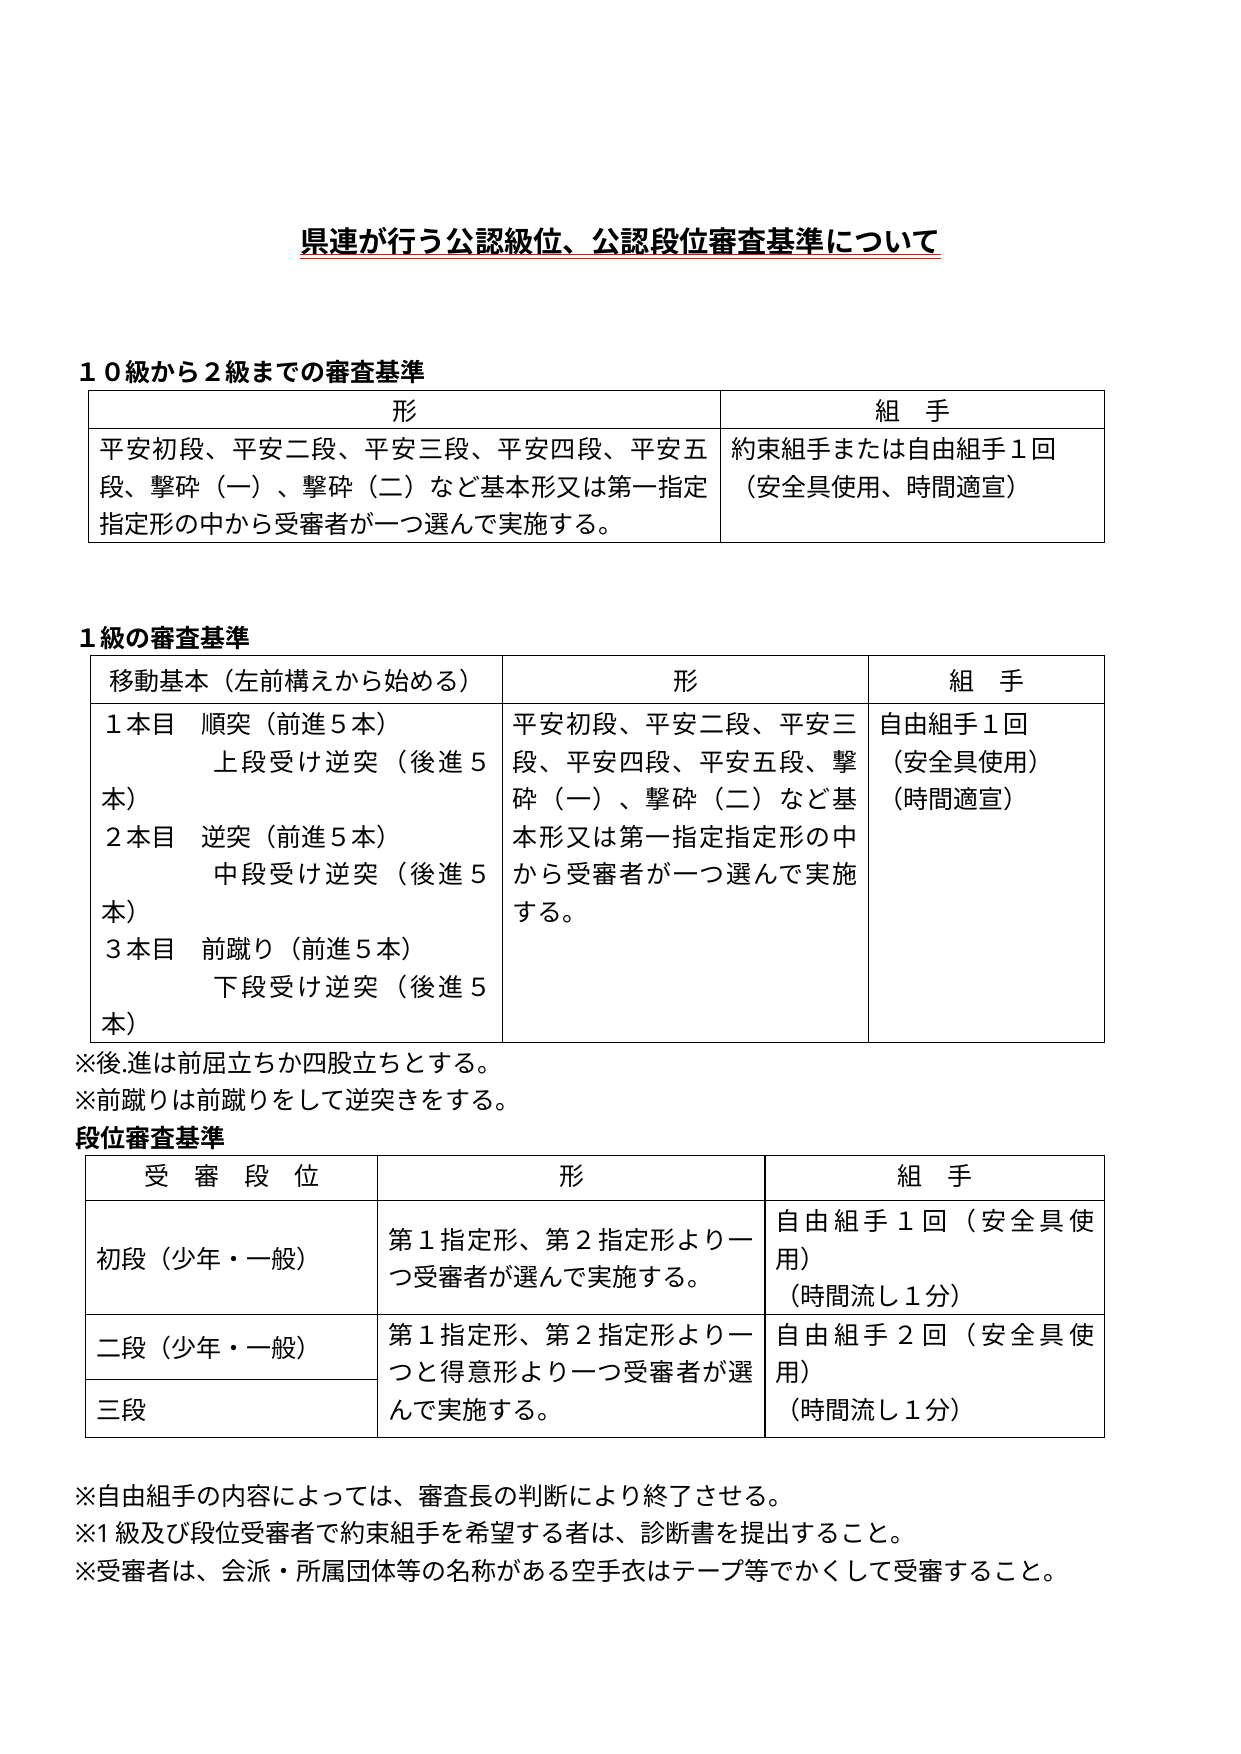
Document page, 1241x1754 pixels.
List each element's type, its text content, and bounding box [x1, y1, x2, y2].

table_header 組 手 [766, 1156, 1104, 1200]
table_header 移動基本（左前構えから始める） [91, 656, 502, 703]
text ※自由組手の内容によっては、審査長の判断により終了させる。 [75, 1476, 1165, 1513]
text ※1級及び段位受審者で約束組手を希望する者は、診断書を提出すること。 [75, 1513, 1165, 1551]
table_header 形 [378, 1156, 764, 1200]
table_header 受 審 段 位 [86, 1156, 377, 1200]
table_header 形 [503, 656, 868, 703]
text 県連が行う公認級位、公認段位審査基準について [75, 202, 1165, 277]
table_cell 平安初段、平安二段、平安三段、平安四段、平安五段、撃砕（一）、撃砕（二）など基本形又は第一指定指定形の中から受審者が一つ選んで実施する。 [89, 429, 720, 542]
table_cell 三段 [86, 1380, 377, 1437]
table_cell 二段（少年・一般） [86, 1315, 377, 1379]
table_header 組 手 [721, 391, 1104, 428]
table_cell 自由組手１回（安全具使用） （時間流し１分） [766, 1201, 1104, 1313]
text １０級から２級までの審査基準 [75, 352, 1165, 389]
table_header 形 [89, 391, 720, 428]
text ※受審者は、会派・所属団体等の名称がある空手衣はテープ等でかくして受審すること。 [75, 1551, 1165, 1588]
table_cell １本目 順突（前進５本） 上段受け逆突（後進５本） ２本目 逆突（前進５本） 中段受け逆突（後進５本） ３本目 前蹴り（前進５本） 下段受け逆突（後進５本） [91, 704, 502, 1042]
text 段位審査基準 [75, 1118, 1165, 1155]
table_cell 第１指定形、第２指定形より一つ受審者が選んで実施する。 [378, 1201, 764, 1313]
text ※後.進は前屈立ちか四股立ちとする。 [75, 1043, 1165, 1080]
table_cell 約束組手または自由組手１回 （安全具使用、時間適宣） [721, 429, 1104, 542]
table_cell 第１指定形、第２指定形より一つと得意形より一つ受審者が選んで実施する。 [378, 1315, 764, 1437]
table_cell 自由組手２回（安全具使用） （時間流し１分） [766, 1315, 1104, 1437]
table_cell 平安初段、平安二段、平安三段、平安四段、平安五段、撃砕（一）、撃砕（二）など基本形又は第一指定指定形の中から受審者が一つ選んで実施する。 [503, 704, 868, 1042]
text １級の審査基準 [75, 618, 1165, 655]
text ※前蹴りは前蹴りをして逆突きをする。 [75, 1080, 1165, 1118]
table_cell 自由組手１回 （安全具使用） （時間適宣） [869, 704, 1104, 1042]
table_cell 初段（少年・一般） [86, 1201, 377, 1313]
table_header 組 手 [869, 656, 1104, 703]
